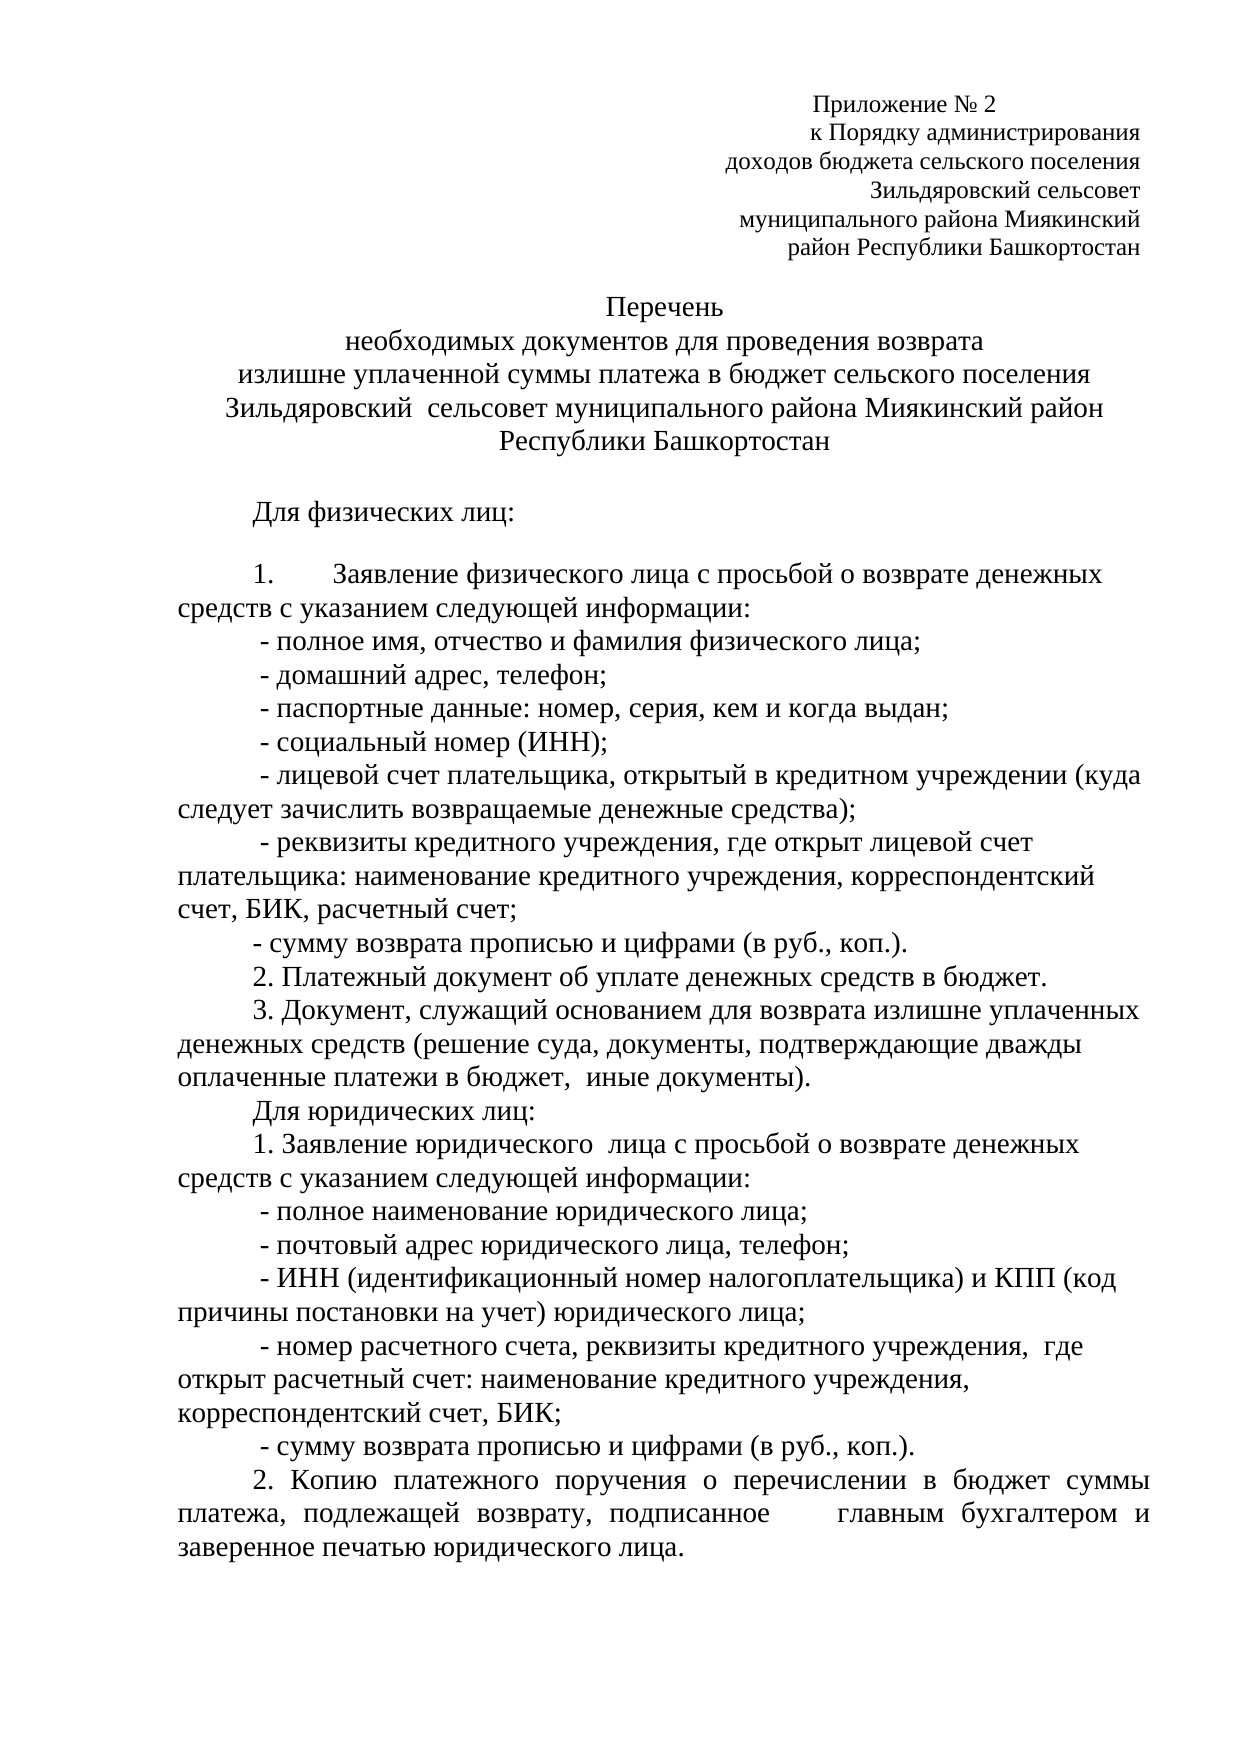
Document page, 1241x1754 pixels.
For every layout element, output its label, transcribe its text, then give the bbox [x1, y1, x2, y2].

text 1. Заявление физического лица с просьбой о возврате денежных средств с указанием следующей информации: [177, 556, 1152, 623]
text - полное имя, отчество и фамилия физического лица; [177, 623, 1152, 657]
text - сумму возврата прописью и цифрами (в руб., коп.). [177, 925, 1152, 959]
text - номер расчетного счета, реквизиты кредитного учреждения, где открыт расчетный счет: наименование кредитного учреждения, корреспондентский счет, БИК; [177, 1328, 1152, 1428]
text - лицевой счет плательщика, открытый в кредитном учреждении (куда следует зачислить возвращаемые денежные средства); [177, 757, 1152, 824]
text Перечень [177, 289, 1152, 323]
text - реквизиты кредитного учреждения, где открыт лицевой счет плательщика: наименование кредитного учреждения, корреспондентский счет, БИК, расчетный счет; [177, 824, 1152, 925]
text - полное наименование юридического лица; [177, 1193, 1152, 1227]
text - паспортные данные: номер, серия, кем и когда выдан; [177, 690, 1152, 724]
text - ИНН (идентификационный номер налогоплательщика) и КПП (код причины постановки на учет) юридического лица; [177, 1261, 1152, 1328]
text Для юридических лиц: [177, 1093, 1152, 1126]
text - социальный номер (ИНН); [177, 724, 1152, 757]
text 2. Копию платежного поручения о перечислении в бюджет суммы платежа, подлежащей возврату, подписанное главным бухгалтером и заверенное печатью юридического лица. [177, 1462, 1152, 1562]
text 2. Платежный документ об уплате денежных средств в бюджет. [177, 959, 1152, 992]
text Для физических лиц: [177, 491, 1152, 528]
text необходимых документов для проведения возврата [177, 323, 1152, 356]
text - почтовый адрес юридического лица, телефон; [177, 1227, 1152, 1261]
table_header Приложение № 2 к Порядку администрирования доходов бюджета сельского поселения Зильдяровский сельсовет муниципального района Миякинский район Республики Башкортостан [689, 89, 1152, 289]
text 3. Документ, служащий основанием для возврата излишне уплаченных денежных средств (решение суда, документы, подтверждающие дважды оплаченные платежи в бюджет, иные документы). [177, 992, 1152, 1093]
text - сумму возврата прописью и цифрами (в руб., коп.). [177, 1428, 1152, 1462]
text 1. Заявление юридического лица с просьбой о возврате денежных средств с указанием следующей информации: [177, 1126, 1152, 1193]
text - домашний адрес, телефон; [177, 657, 1152, 690]
text излишне уплаченной суммы платежа в бюджет сельского поселения Зильдяровский сельсовет муниципального района Миякинский район Республики Башкортостан [177, 356, 1152, 457]
